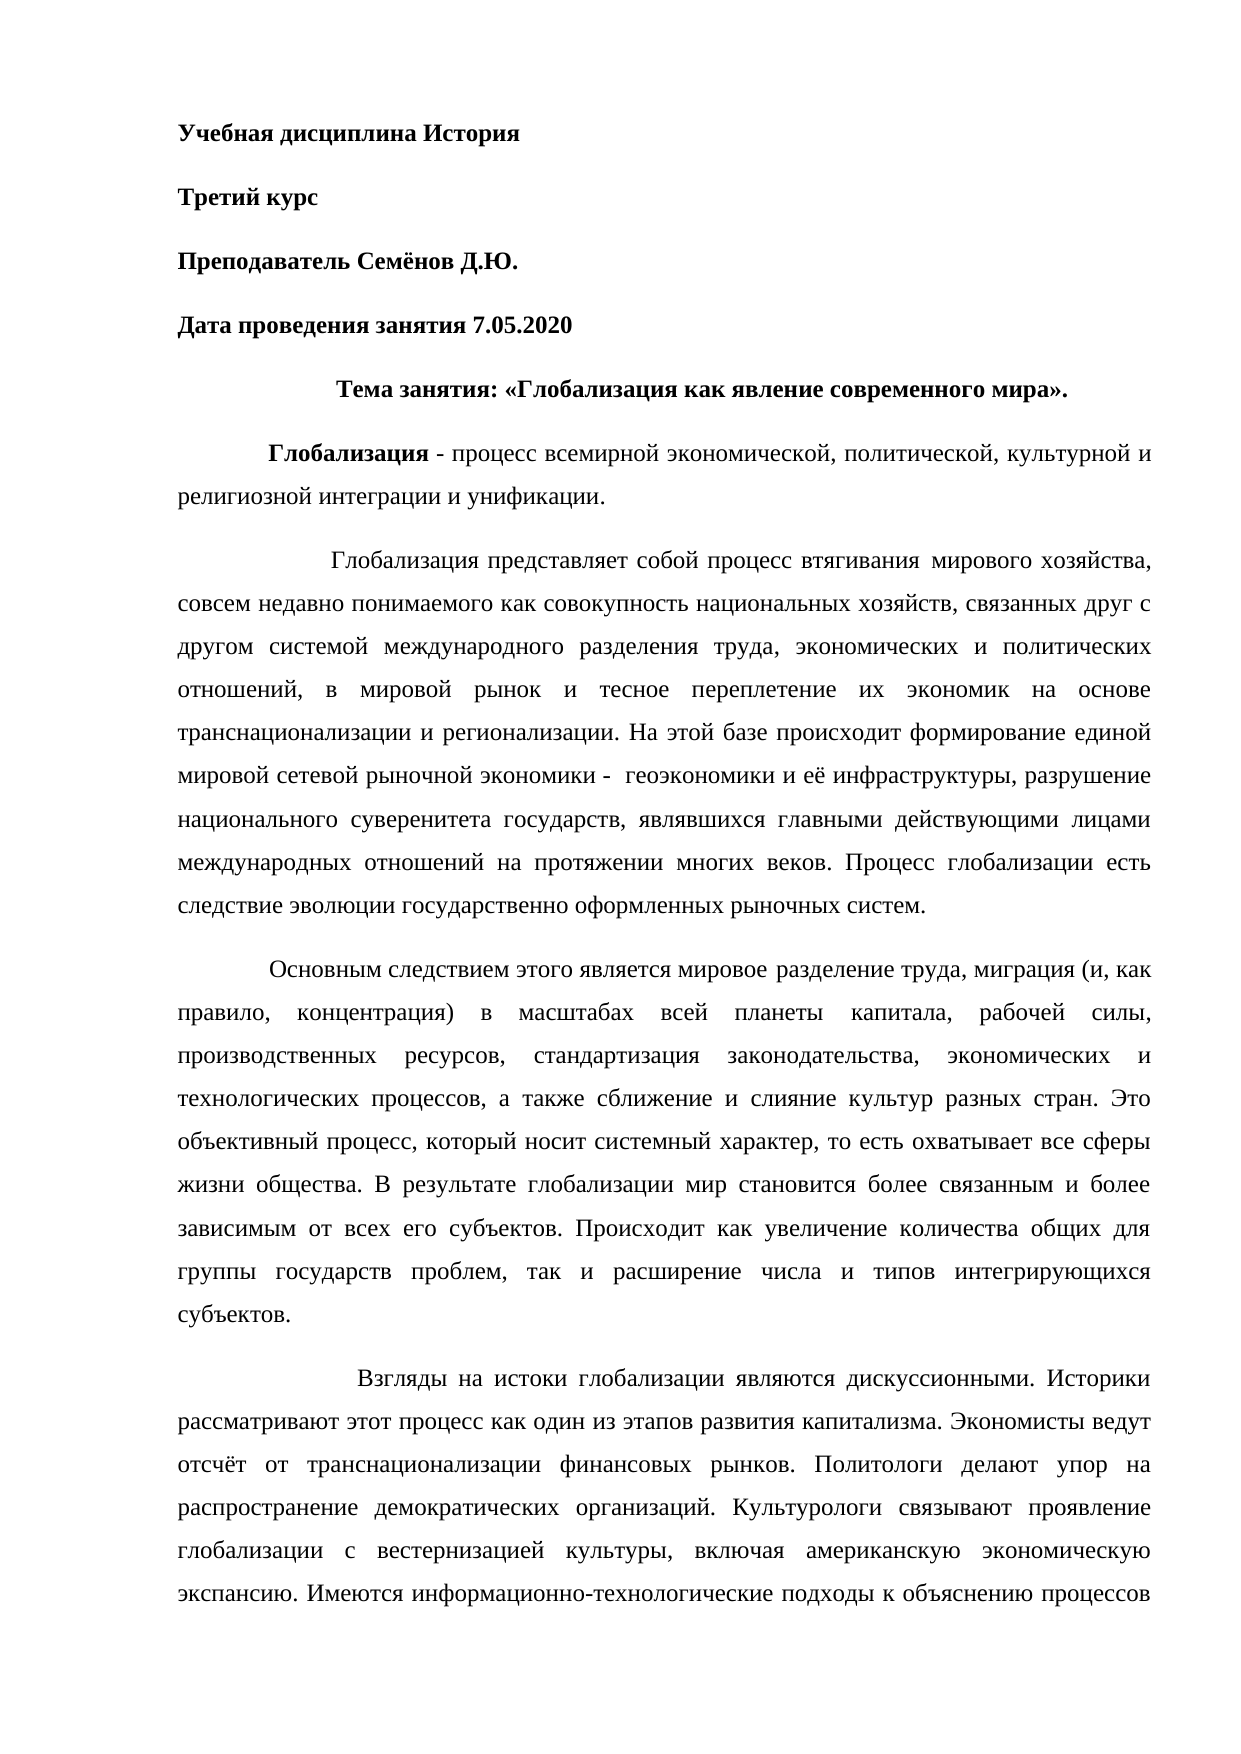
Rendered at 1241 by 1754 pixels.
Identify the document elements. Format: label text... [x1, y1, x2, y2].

text Глобализация - процесс всемирной экономической, политической, культурной и религиозной интеграции и унификации. [177, 438, 1152, 510]
text Глобализация представляет собой процесс втягивания мирового хозяйства, совсем недавно понимаемого как совокупность национальных хозяйств, связанных друг с другом системой международного разделения труда, экономических и политических отношений, в мировой рынок и тесное переплетение их экономик на основе транснационализации и регионализации. На этой базе происходит формирование единой мировой сетевой рыночной экономики - геоэкономики и её инфраструктуры, разрушение национального суверенитета государств, являвшихся главными действующими лицами международных отношений на протяжении многих веков. Процесс глобализации есть следствие эволюции государственно оформленных рыночных систем. [177, 545, 1152, 919]
list Тема занятия: «Глобализация как явление современного мира». [252, 374, 1152, 403]
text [177, 1363, 1152, 1607]
text Учебная дисциплина История [177, 118, 1152, 147]
text Преподаватель Семёнов Д.Ю. [177, 246, 1152, 275]
text Третий курс [177, 182, 1152, 211]
text Основным следствием этого является мировое разделение труда, миграция (и, как правило, концентрация) в масштабах всей планеты капитала, рабочей силы, производственных ресурсов, стандартизация законодательства, экономических и технологических процессов, а также сближение и слияние культур разных стран. Это объективный процесс, который носит системный характер, то есть охватывает все сферы жизни общества. В результате глобализации мир становится более связанным и более зависимым от всех его субъектов. Происходит как увеличение количества общих для группы государств проблем, так и расширение числа и типов интегрирующихся субъектов. [177, 954, 1152, 1328]
text Дата проведения занятия 7.05.2020 [177, 310, 1152, 339]
